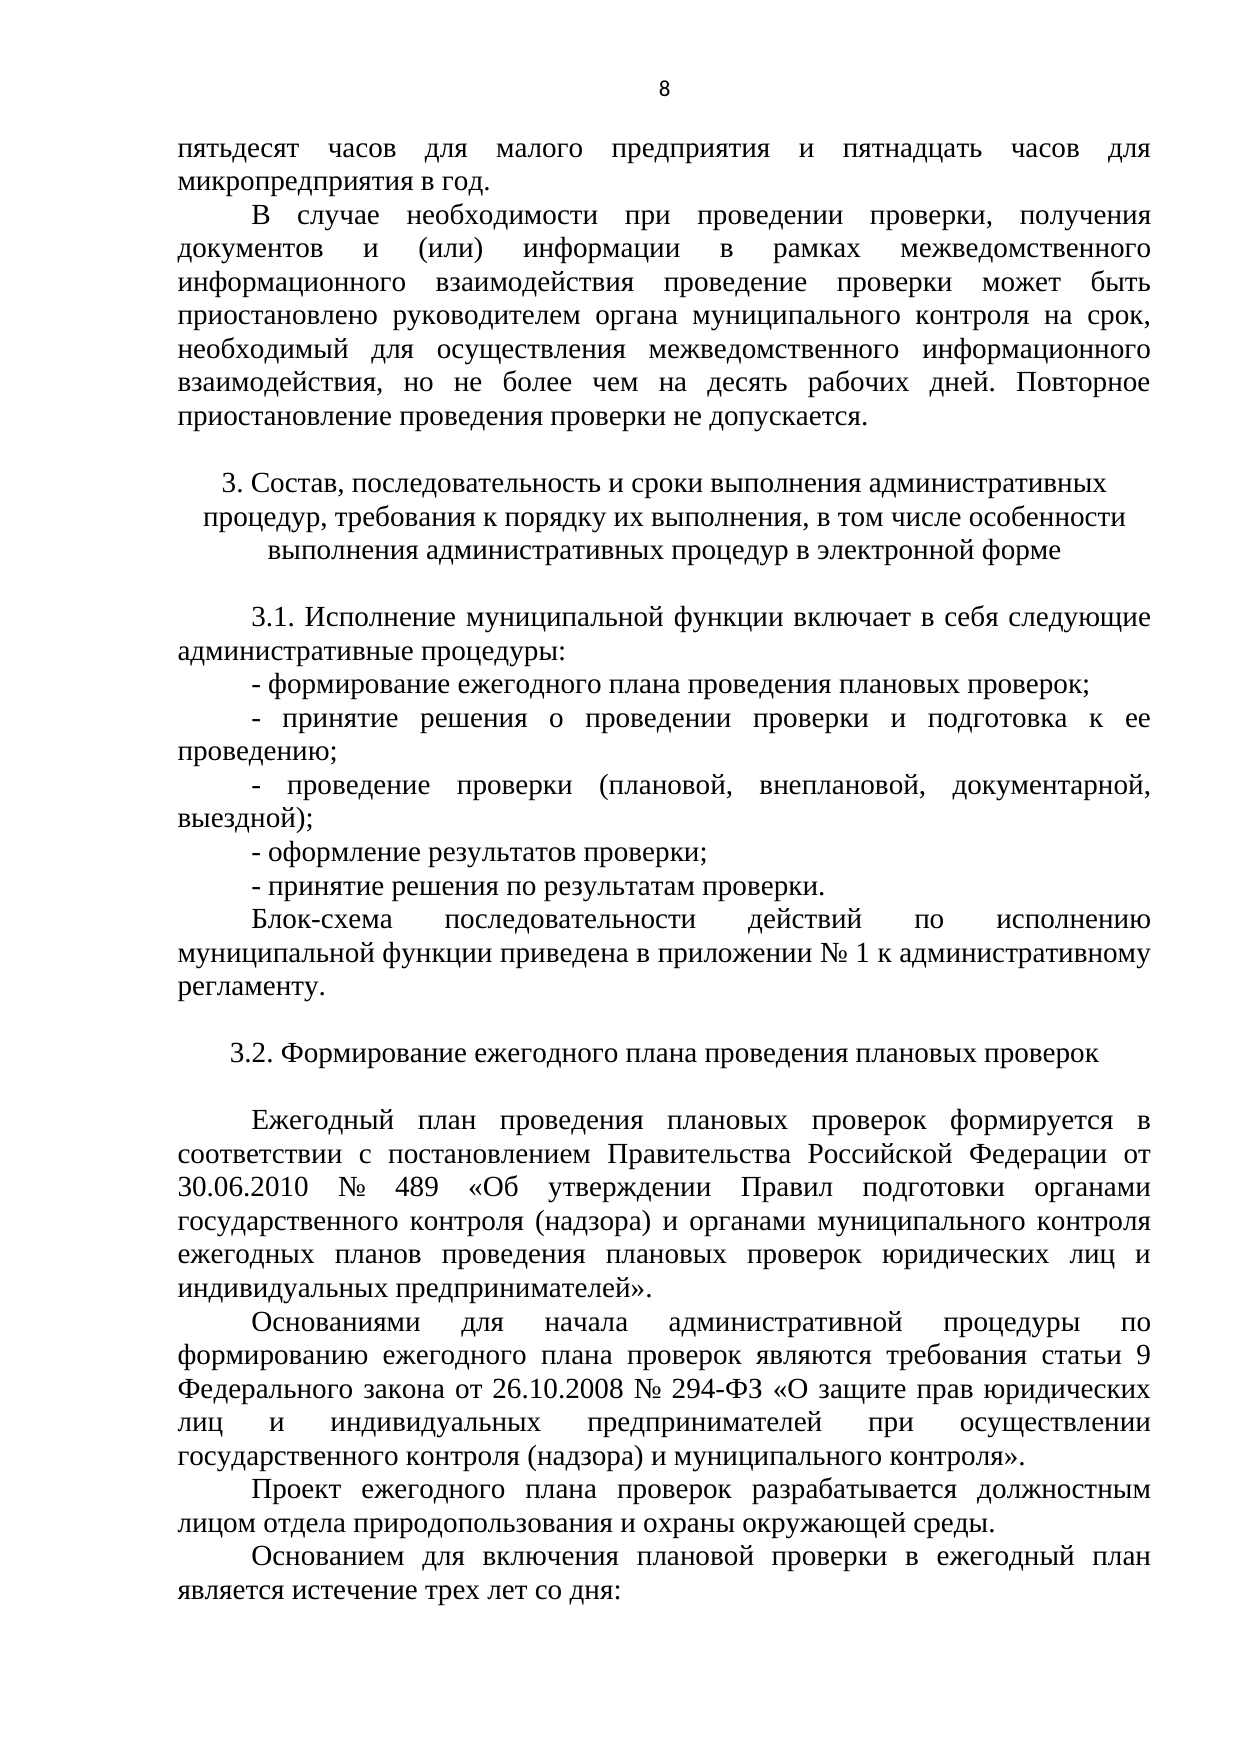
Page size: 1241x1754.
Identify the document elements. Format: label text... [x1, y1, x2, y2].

text Проект ежегодного плана проверок разрабатывается должностным лицом отдела природопользования и охраны окружающей среды. [177, 1471, 1152, 1538]
text 3. Состав, последовательность и сроки выполнения административных процедур, требования к порядку их выполнения, в том числе особенности выполнения административных процедур в электронной форме [177, 465, 1152, 566]
text 3.2. Формирование ежегодного плана проведения плановых проверок [177, 1035, 1152, 1069]
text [177, 130, 1152, 197]
text Основанием для включения плановой проверки в ежегодный план является истечение трех лет со дня: [177, 1538, 1152, 1606]
text Ежегодный план проведения плановых проверок формируется в соответствии с постановлением Правительства Российской Федерации от 30.06.2010 № 489 «Об утверждении Правил подготовки органами государственного контроля (надзора) и органами муниципального контроля ежегодных планов проведения плановых проверок юридических лиц и индивидуальных предпринимателей». [177, 1102, 1152, 1304]
text Блок-схема последовательности действий по исполнению муниципальной функции приведена в приложении № 1 к административному регламенту. [177, 901, 1152, 1002]
text - принятие решения по результатам проверки. [177, 868, 1152, 901]
text - проведение проверки (плановой, внеплановой, документарной, выездной); [177, 767, 1152, 834]
text - принятие решения о проведении проверки и подготовка к ее проведению; [177, 700, 1152, 767]
text - оформление результатов проверки; [177, 834, 1152, 868]
text Основаниями для начала административной процедуры по формированию ежегодного плана проверок являются требования статьи 9 Федерального закона от 26.10.2008 № 294-ФЗ «О защите прав юридических лиц и индивидуальных предпринимателей при осуществлении государственного контроля (надзора) и муниципального контроля». [177, 1304, 1152, 1471]
text - формирование ежегодного плана проведения плановых проверок; [177, 666, 1152, 700]
text В случае необходимости при проведении проверки, получения документов и (или) информации в рамках межведомственного информационного взаимодействия проведение проверки может быть приостановлено руководителем органа муниципального контроля на срок, необходимый для осуществления межведомственного информационного взаимодействия, но не более чем на десять рабочих дней. Повторное приостановление проведения проверки не допускается. [177, 197, 1152, 432]
text 3.1. Исполнение муниципальной функции включает в себя следующие административные процедуры: [177, 599, 1152, 666]
